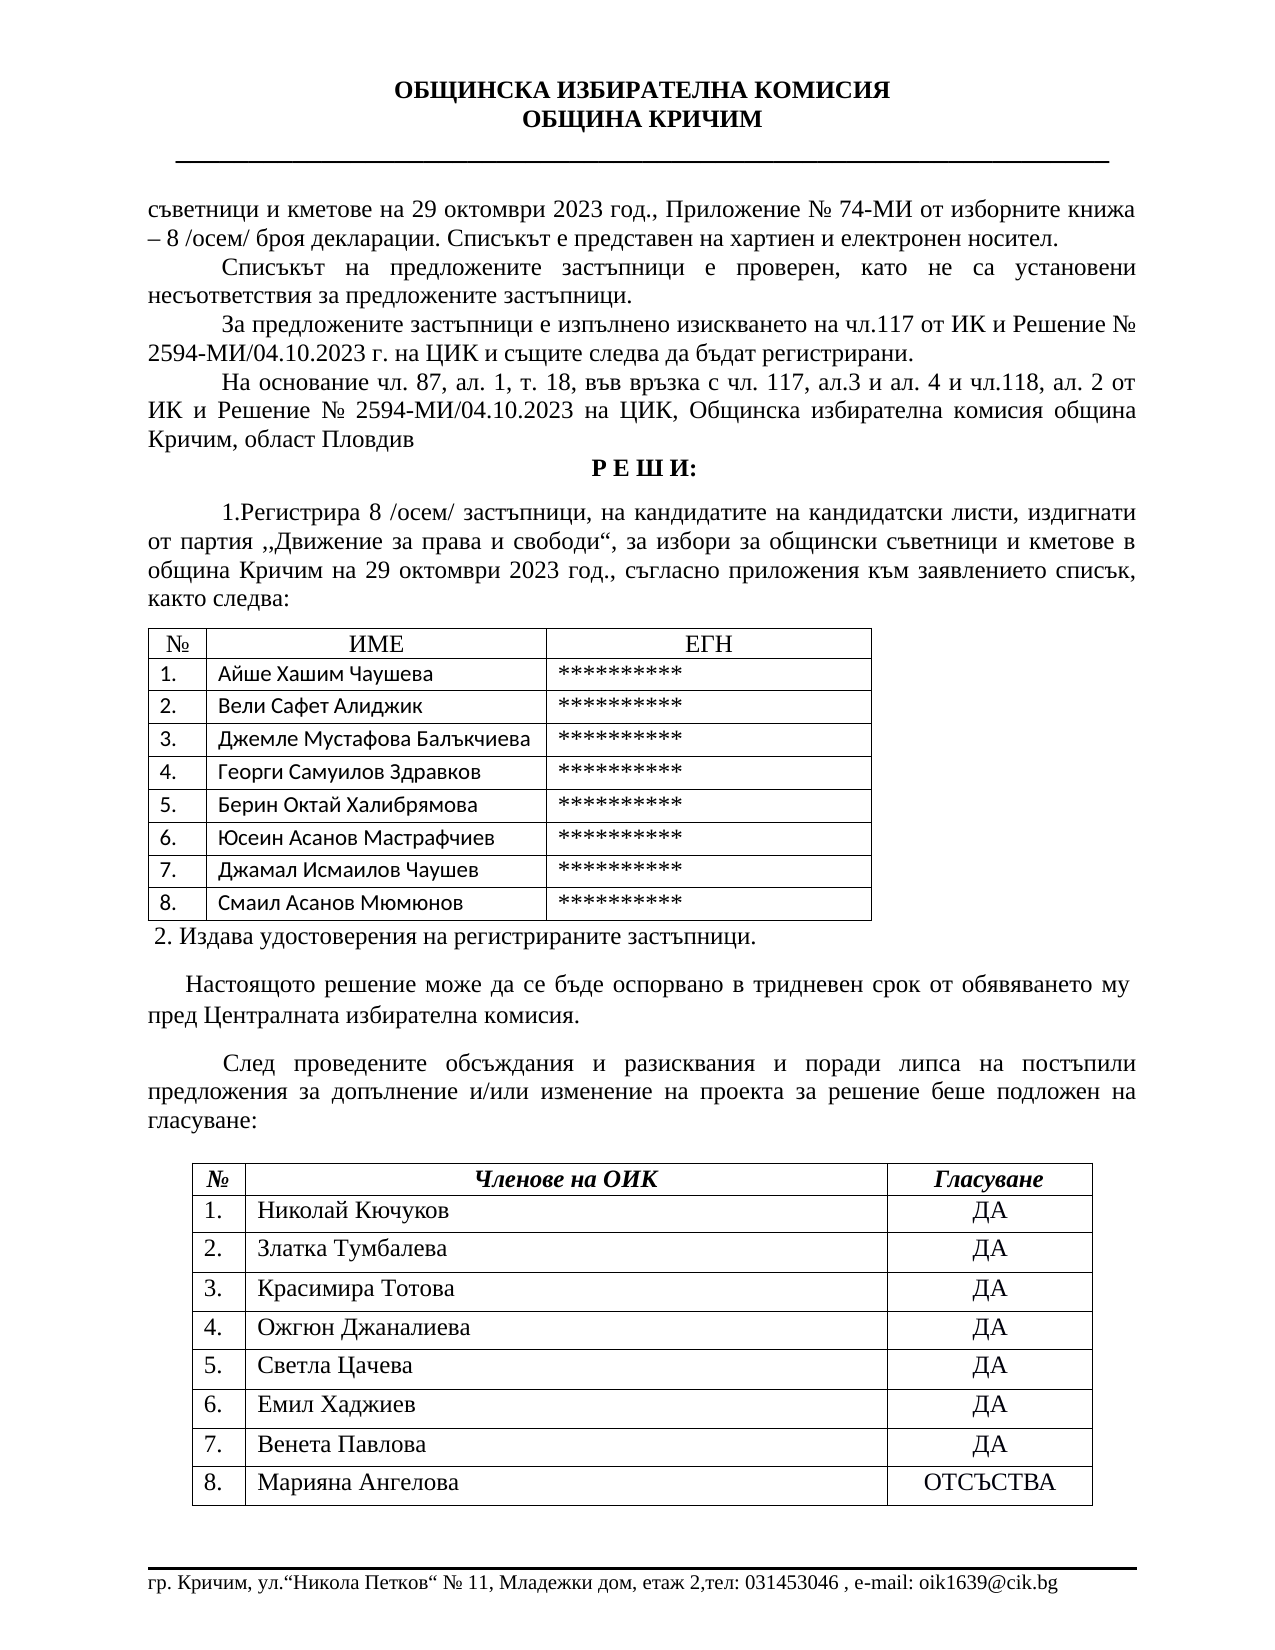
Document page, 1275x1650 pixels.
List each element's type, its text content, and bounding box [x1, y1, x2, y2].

text 2. Издава удостоверения на регистрираните застъпници. [148, 921, 1137, 950]
table_cell Светла Цачева [246, 1350, 887, 1388]
table_cell 7. [193, 1429, 245, 1466]
table_header Членове на ОИК [246, 1164, 887, 1194]
table_cell 6. [193, 1390, 245, 1428]
table_cell ********** [547, 790, 871, 822]
table_cell 4. [193, 1312, 245, 1349]
table_cell ********** [547, 757, 871, 789]
table_cell ДА [888, 1273, 1092, 1311]
table_cell 1. [193, 1196, 245, 1232]
table_cell 3. [193, 1273, 245, 1311]
table_cell Ожгюн Джаналиева [246, 1312, 887, 1349]
table_cell ДА [888, 1429, 1092, 1466]
table_cell ДА [888, 1350, 1092, 1388]
table_cell Берин Октай Халибрямова [207, 790, 546, 822]
table_cell 8. [149, 888, 206, 920]
table_cell 6. [149, 823, 206, 854]
text 1.Регистрира 8 /осем/ застъпници, на кандидатите на кандидатски листи, издигнати от партия ,,Движение за права и свободи“, за избори за общински съветници и кметове в община Кричим на 29 октомври 2023 год., съгласно приложения към заявлението списък, както следва: [148, 497, 1137, 612]
text За предложените застъпници е изпълнено изискването на чл.117 от ИК и Решение № 2594-МИ/04.10.2023 г. на ЦИК и същите следва да бъдат регистрирани. [148, 309, 1137, 367]
table_cell ********** [547, 724, 871, 756]
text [148, 194, 1137, 252]
table_cell Николай Кючуков [246, 1196, 887, 1232]
table_cell Юсеин Асанов Мастрафчиев [207, 823, 546, 854]
table_header № [193, 1164, 245, 1194]
table_cell Смаил Асанов Мюмюнов [207, 888, 546, 920]
table_cell Красимира Тотова [246, 1273, 887, 1311]
table_cell Венета Павлова [246, 1429, 887, 1466]
table_cell ДА [888, 1390, 1092, 1428]
text На основание чл. 87, ал. 1, т. 18, във връзка с чл. 117, ал.3 и ал. 4 и чл.118, ал. 2 от ИК и Решение № 2594-МИ/04.10.2023 на ЦИК, Общинска избирателна комисия община Кричим, област Пловдив [148, 367, 1137, 453]
table_cell 2. [149, 691, 206, 723]
table_cell 5. [193, 1350, 245, 1388]
table_cell ОТСЪСТВА [888, 1467, 1092, 1505]
table_cell ДА [888, 1312, 1092, 1349]
table_cell Георги Самуилов Здравков [207, 757, 546, 789]
table_cell 1. [149, 659, 206, 690]
table_cell 3. [149, 724, 206, 756]
text След проведените обсъждания и разисквания и поради липса на постъпили предложения за допълнение и/или изменение на проекта за решение беше подложен на гласуване: [148, 1048, 1137, 1134]
table_cell Вели Сафет Алиджик [207, 691, 546, 723]
table_cell Джемле Мустафова Балъкчиева [207, 724, 546, 756]
table_cell ********** [547, 856, 871, 887]
table_cell Емил Хаджиев [246, 1390, 887, 1428]
table_cell ********** [547, 691, 871, 723]
table_header Гласуване [888, 1164, 1092, 1194]
text Списъкът на предложените застъпници е проверен, като не са установени несъответствия за предложените застъпници. [148, 252, 1137, 309]
table_cell Марияна Ангелова [246, 1467, 887, 1505]
table_cell ДА [888, 1196, 1092, 1232]
table_header ЕГН [547, 629, 871, 658]
table_cell ********** [547, 823, 871, 854]
table_header ИМЕ [207, 629, 546, 658]
table_cell 8. [193, 1467, 245, 1505]
table_cell Златка Тумбалева [246, 1233, 887, 1272]
table_cell 4. [149, 757, 206, 789]
table_cell ********** [547, 659, 871, 690]
table_cell Айше Хашим Чаушева [207, 659, 546, 690]
table_cell ********** [547, 888, 871, 920]
table_cell 7. [149, 856, 206, 887]
table_cell Джамал Исмаилов Чаушев [207, 856, 546, 887]
table_cell ДА [888, 1233, 1092, 1272]
text Р Е Ш И: [148, 453, 1137, 482]
table_cell 2. [193, 1233, 245, 1272]
text Настоящото решение може да се бъде оспорвано в тридневен срок от обявяването му пред Централната избирателна комисия. [148, 969, 1137, 1029]
table_cell 5. [149, 790, 206, 822]
table_header № [149, 629, 206, 658]
